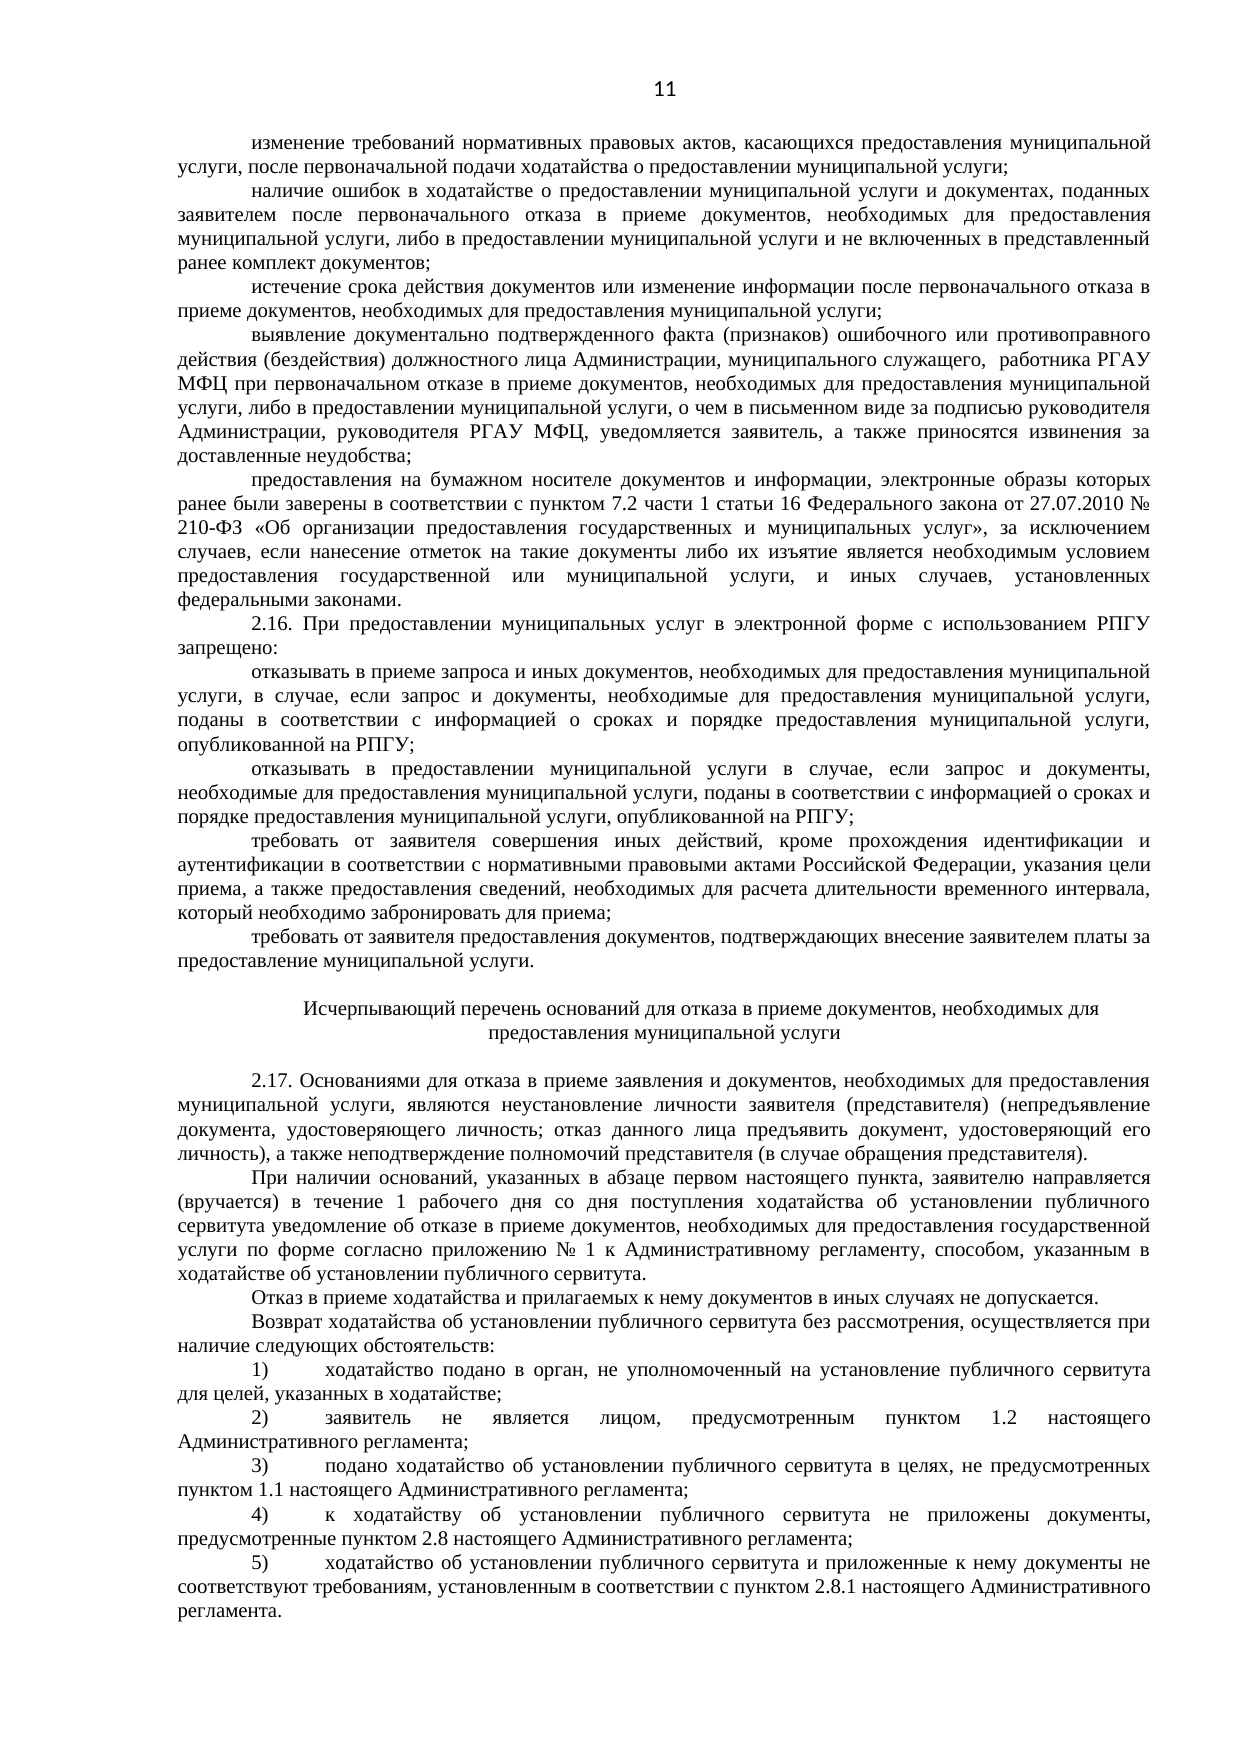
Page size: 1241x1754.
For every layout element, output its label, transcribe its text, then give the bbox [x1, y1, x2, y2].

text 2.16. При предоставлении муниципальных услуг в электронной форме с использованием РПГУ запрещено: [177, 611, 1152, 659]
text требовать от заявителя совершения иных действий, кроме прохождения идентификации и аутентификации в соответствии с нормативными правовыми актами Российской Федерации, указания цели приема, а также предоставления сведений, необходимых для расчета длительности временного интервала, который необходимо забронировать для приема; [177, 828, 1152, 924]
text отказывать в приеме запроса и иных документов, необходимых для предоставления муниципальной услуги, в случае, если запрос и документы, необходимые для предоставления муниципальной услуги, поданы в соответствии с информацией о сроках и порядке предоставления муниципальной услуги, опубликованной на РПГУ; [177, 659, 1152, 756]
text наличие ошибок в ходатайстве о предоставлении муниципальной услуги и документах, поданных заявителем после первоначального отказа в приеме документов, необходимых для предоставления муниципальной услуги, либо в предоставлении муниципальной услуги и не включенных в представленный ранее комплект документов; [177, 178, 1152, 274]
text При наличии оснований, указанных в абзаце первом настоящего пункта, заявителю направляется (вручается) в течение 1 рабочего дня со дня поступления ходатайства об установлении публичного сервитута уведомление об отказе в приеме документов, необходимых для предоставления государственной услуги по форме согласно приложению № 1 к Административному регламенту, способом, указанным в ходатайстве об установлении публичного сервитута. [177, 1164, 1152, 1285]
text выявление документально подтвержденного факта (признаков) ошибочного или противоправного действия (бездействия) должностного лица Администрации, муниципального служащего, работника РГАУ МФЦ при первоначальном отказе в приеме документов, необходимых для предоставления муниципальной услуги, либо в предоставлении муниципальной услуги, о чем в письменном виде за подписью руководителя Администрации, руководителя РГАУ МФЦ, уведомляется заявитель, а также приносятся извинения за доставленные неудобства; [177, 322, 1152, 467]
text требовать от заявителя предоставления документов, подтверждающих внесение заявителем платы за предоставление муниципальной услуги. [177, 924, 1152, 972]
text истечение срока действия документов или изменение информации после первоначального отказа в приеме документов, необходимых для предоставления муниципальной услуги; [177, 274, 1152, 322]
text Исчерпывающий перечень оснований для отказа в приеме документов, необходимых для предоставления муниципальной услуги [177, 996, 1152, 1044]
text Отказ в приеме ходатайства и прилагаемых к нему документов в иных случаях не допускается. [177, 1285, 1152, 1309]
text предоставления на бумажном носителе документов и информации, электронные образы которых ранее были заверены в соответствии с пунктом 7.2 части 1 статьи 16 Федерального закона от 27.07.2010 № 210-ФЗ «Об организации предоставления государственных и муниципальных услуг», за исключением случаев, если нанесение отметок на такие документы либо их изъятие является необходимым условием предоставления государственной или муниципальной услуги, и иных случаев, установленных федеральными законами. [177, 467, 1152, 611]
text 5) ходатайство об установлении публичного сервитута и приложенные к нему документы не соответствуют требованиям, установленным в соответствии с пунктом 2.8.1 настоящего Административного регламента. [177, 1549, 1152, 1622]
text 1) ходатайство подано в орган, не уполномоченный на установление публичного сервитута для целей, указанных в ходатайстве; [177, 1357, 1152, 1405]
text 4) к ходатайству об установлении публичного сервитута не приложены документы, предусмотренные пунктом 2.8 настоящего Административного регламента; [177, 1501, 1152, 1549]
text 3) подано ходатайство об установлении публичного сервитута в целях, не предусмотренных пунктом 1.1 настоящего Административного регламента; [177, 1453, 1152, 1501]
text изменение требований нормативных правовых актов, касающихся предоставления муниципальной услуги, после первоначальной подачи ходатайства о предоставлении муниципальной услуги; [177, 130, 1152, 178]
text 2) заявитель не является лицом, предусмотренным пунктом 1.2 настоящего Административного регламента; [177, 1405, 1152, 1453]
text 2.17. Основаниями для отказа в приеме заявления и документов, необходимых для предоставления муниципальной услуги, являются неустановление личности заявителя (представителя) (непредъявление документа, удостоверяющего личность; отказ данного лица предъявить документ, удостоверяющий его личность), а также неподтверждение полномочий представителя (в случае обращения представителя). [177, 1068, 1152, 1164]
text отказывать в предоставлении муниципальной услуги в случае, если запрос и документы, необходимые для предоставления муниципальной услуги, поданы в соответствии с информацией о сроках и порядке предоставления муниципальной услуги, опубликованной на РПГУ; [177, 756, 1152, 828]
text Возврат ходатайства об установлении публичного сервитута без рассмотрения, осуществляется при наличие следующих обстоятельств: [177, 1309, 1152, 1357]
